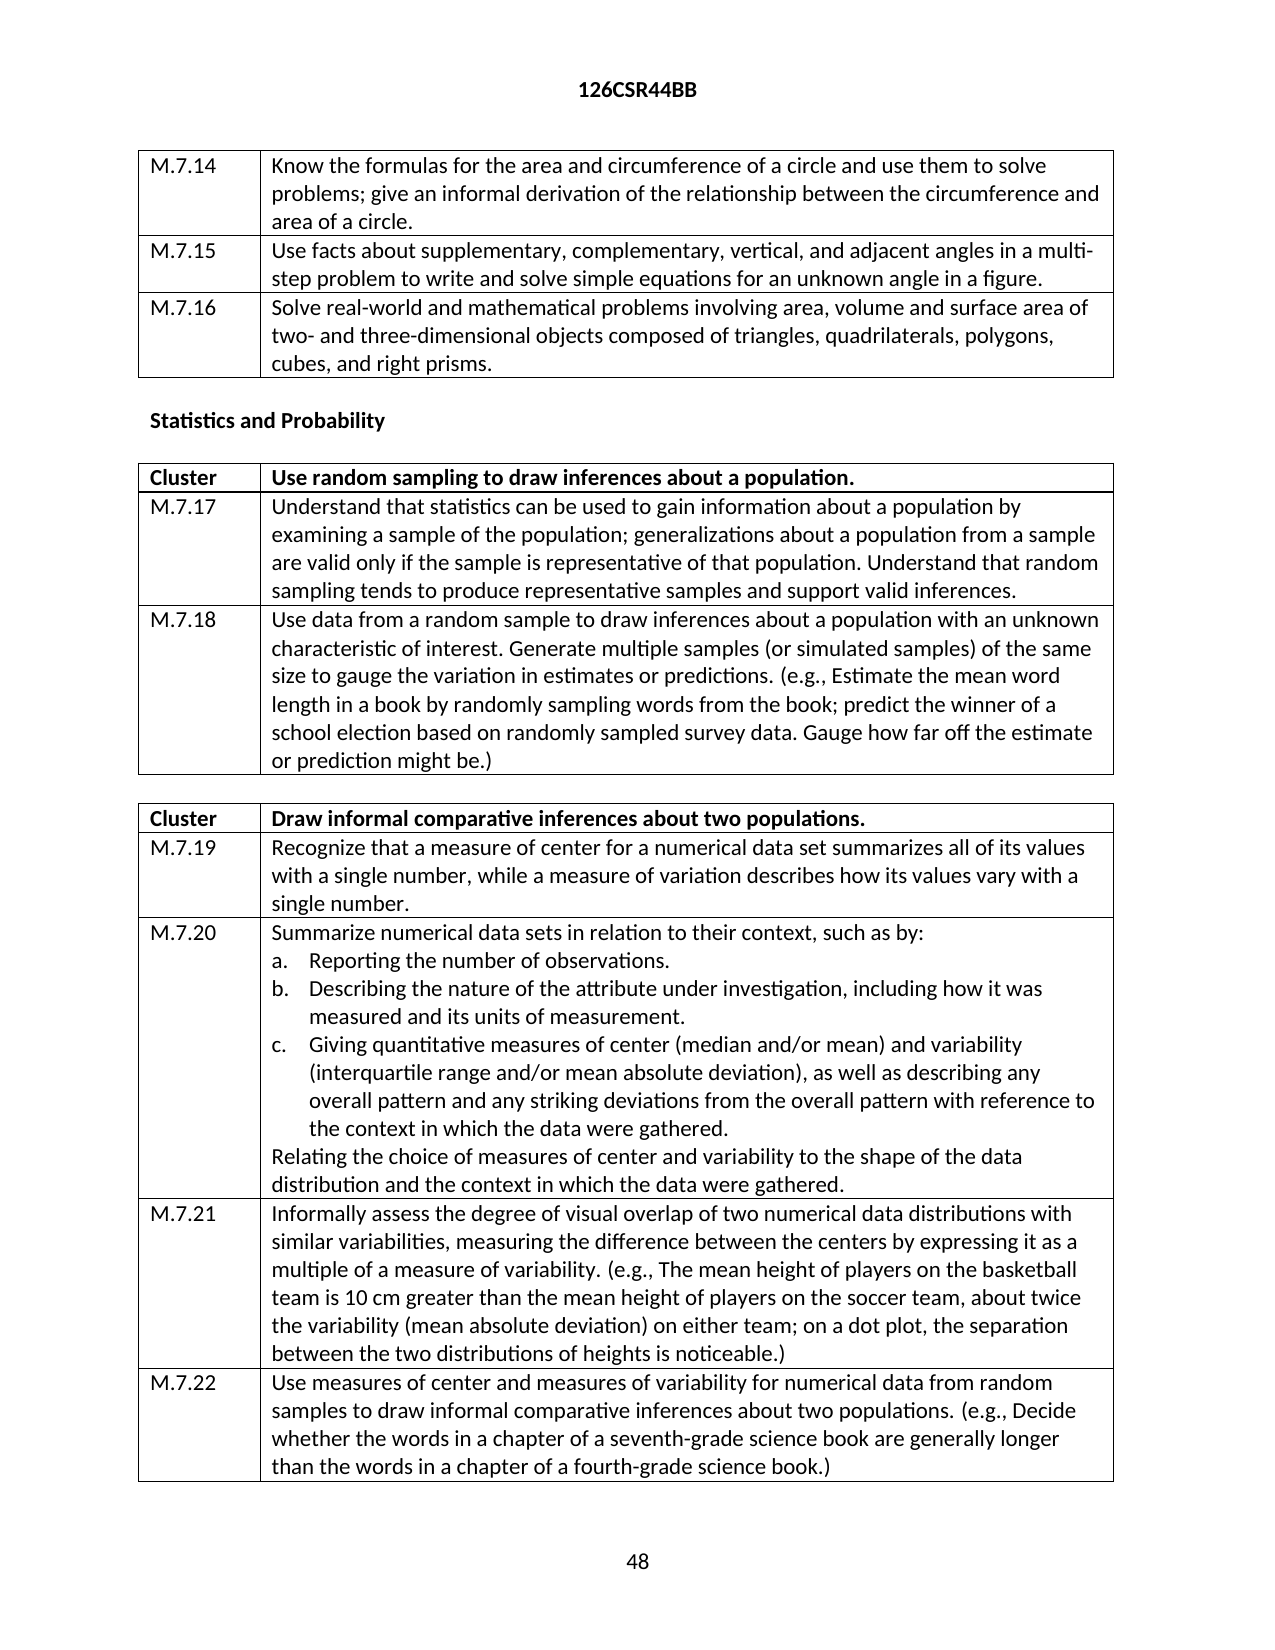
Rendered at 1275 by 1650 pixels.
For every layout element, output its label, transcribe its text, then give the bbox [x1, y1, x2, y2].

table_cell Understand that statistics can be used to gain information about a population by examining a sample of the population; generalizations about a population from a sample are valid only if the sample is representative of that population. Understand that random sampling tends to produce representative samples and support valid inferences. [261, 493, 1113, 604]
table_cell M.7.20 [139, 918, 260, 1198]
table_cell M.7.18 [139, 606, 260, 774]
table_header Draw informal comparative inferences about two populations. [261, 804, 1113, 832]
table_cell Recognize that a measure of center for a numerical data set summarizes all of its values with a single number, while a measure of variation describes how its values vary with a single number. [261, 833, 1113, 917]
table_cell Summarize numerical data sets in relation to their context, such as by: Reporting the number of observations. Describing the nature of the attribute under investigation, including how it was measured and its units of measurement. Giving quantitative measures of center (median and/or mean) and variability (interquartile range and/or mean absolute deviation), as well as describing any overall pattern and any striking deviations from the overall pattern with reference to the context in which the data were gathered. Relating the choice of measures of center and variability to the shape of the data distribution and the context in which the data were gathered. [261, 918, 1113, 1198]
table_header Cluster [139, 464, 260, 491]
table_cell Solve real-world and mathematical problems involving area, volume and surface area of two- and three-dimensional objects composed of triangles, quadrilaterals, polygons, cubes, and right prisms. [261, 293, 1113, 377]
table_header Cluster [139, 804, 260, 832]
table_cell Know the formulas for the area and circumference of a circle and use them to solve problems; give an informal derivation of the relationship between the circumference and area of a circle. [261, 151, 1113, 235]
table_cell M.7.14 [139, 151, 260, 235]
table_cell M.7.22 [139, 1369, 260, 1481]
table_cell M.7.19 [139, 833, 260, 917]
text Statistics and Probability [150, 406, 1125, 434]
table_cell M.7.15 [139, 236, 260, 292]
table_cell Use data from a random sample to draw inferences about a population with an unknown characteristic of interest. Generate multiple samples (or simulated samples) of the same size to gauge the variation in estimates or predictions. (e.g., Estimate the mean word length in a book by randomly sampling words from the book; predict the winner of a school election based on randomly sampled survey data. Gauge how far off the estimate or prediction might be.) [261, 606, 1113, 774]
table_cell M.7.16 [139, 293, 260, 377]
table_cell M.7.17 [139, 493, 260, 604]
table_cell Use facts about supplementary, complementary, vertical, and adjacent angles in a multi-step problem to write and solve simple equations for an unknown angle in a figure. [261, 236, 1113, 292]
table_cell M.7.21 [139, 1199, 260, 1367]
table_cell Informally assess the degree of visual overlap of two numerical data distributions with similar variabilities, measuring the difference between the centers by expressing it as a multiple of a measure of variability. (e.g., The mean height of players on the basketball team is 10 cm greater than the mean height of players on the soccer team, about twice the variability (mean absolute deviation) on either team; on a dot plot, the separation between the two distributions of heights is noticeable.) [261, 1199, 1113, 1367]
table_cell Use measures of center and measures of variability for numerical data from random samples to draw informal comparative inferences about two populations. (e.g., Decide whether the words in a chapter of a seventh-grade science book are generally longer than the words in a chapter of a fourth-grade science book.) [261, 1369, 1113, 1481]
table_header Use random sampling to draw inferences about a population. [261, 464, 1113, 491]
